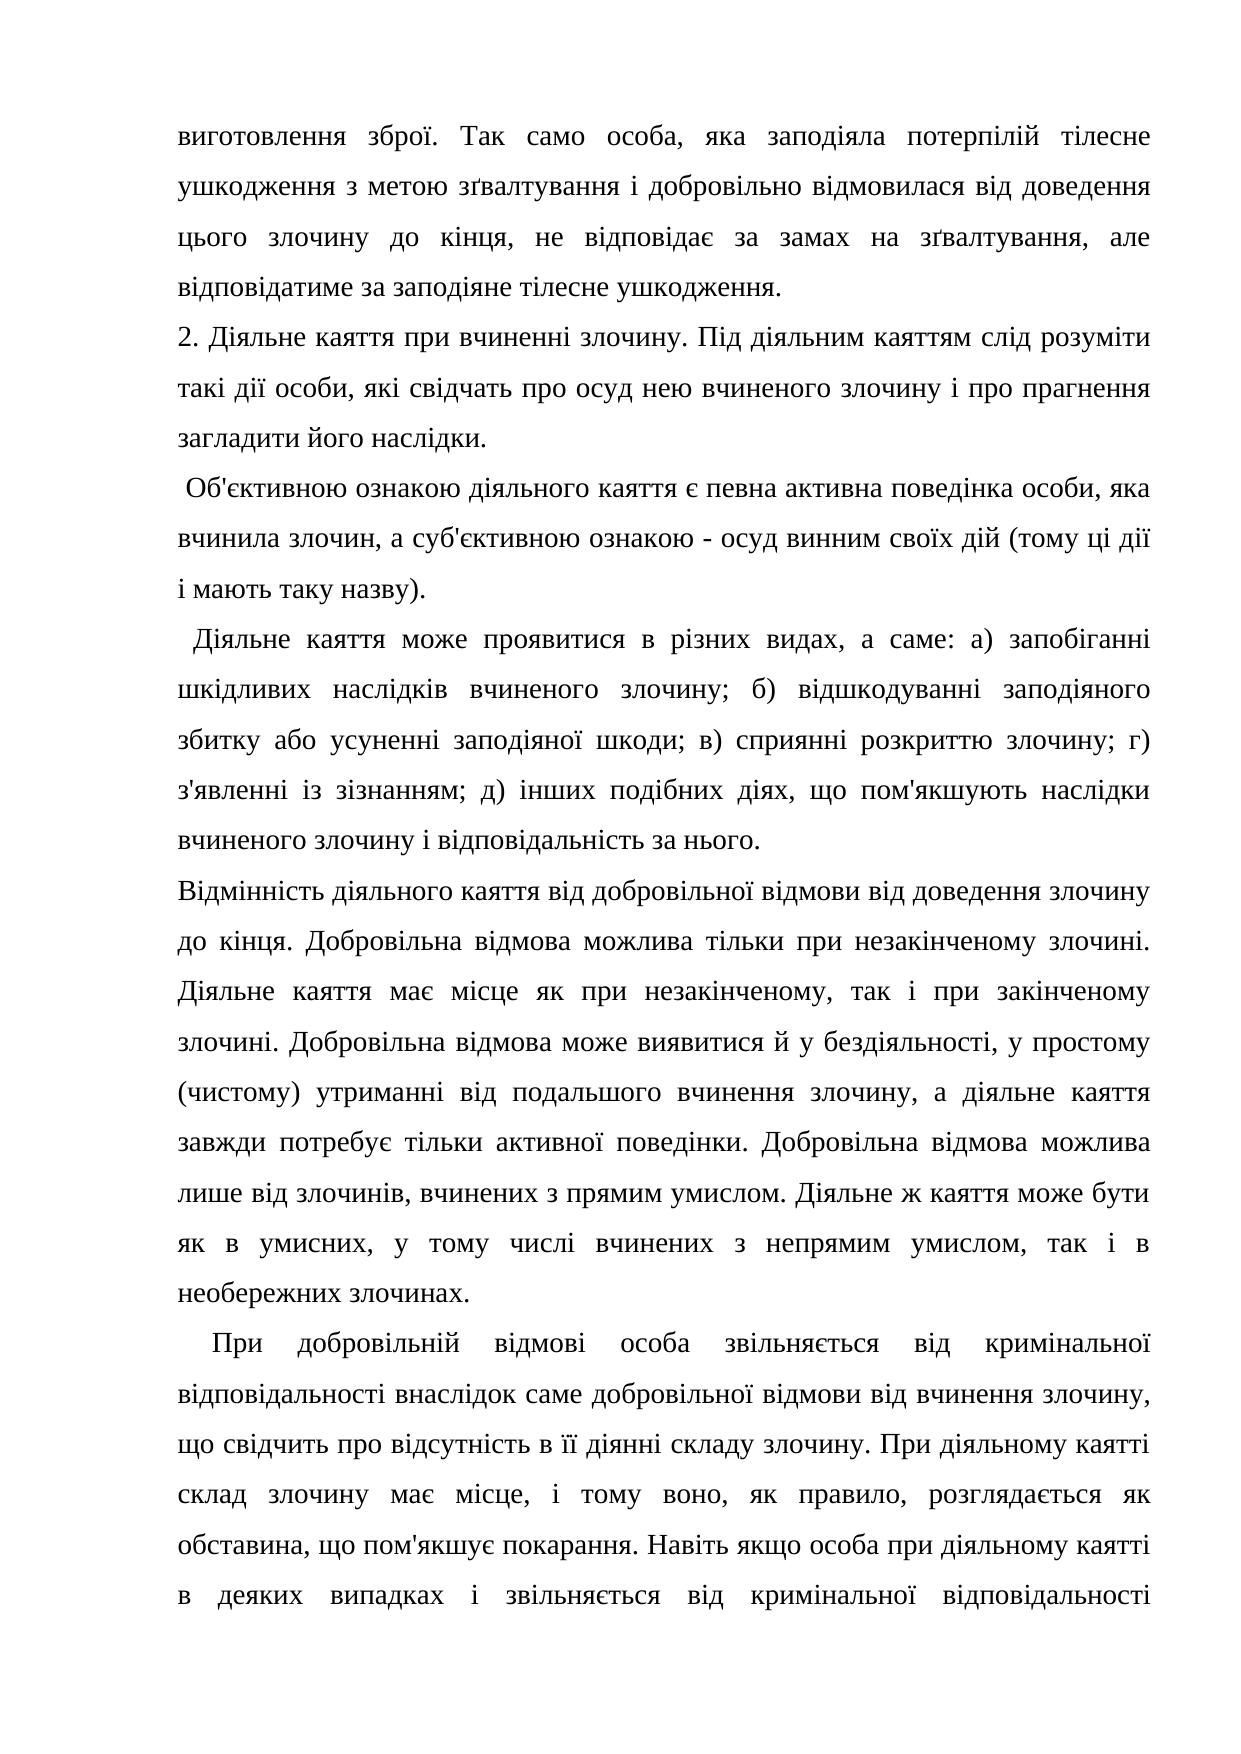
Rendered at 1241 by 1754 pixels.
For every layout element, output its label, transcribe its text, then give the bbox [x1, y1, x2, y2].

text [177, 118, 1152, 303]
text Відмінність діяльного каяття від добровільної відмови від доведення злочину до кінця. Добровільна відмова можлива тільки при незакінченому злочині. Діяльне каяття має місце як при незакінченому, так і при закінченому злочині. Добровільна відмова може виявитися й у бездіяльності, у простому (чистому) утриманні від подальшого вчинення злочину, а діяльне каяття завжди потребує тільки активної поведінки. Добровільна відмова можлива лише від злочинів, вчинених з прямим умислом. Діяльне ж каяття може бути як в умисних, у тому числі вчинених з непрямим умислом, так і в необережних злочинах. [177, 873, 1152, 1309]
text 2. Діяльне каяття при вчиненні злочину. Під діяльним каяттям слід розуміти такі дії особи, які свідчать про осуд нею вчиненого злочину і про прагнення загладити його наслідки. [177, 319, 1152, 453]
text Діяльне каяття може проявитися в різних видах, а саме: а) запобіганні шкідливих наслідків вчиненого злочину; б) відшкодуванні заподіяного збитку або усуненні заподіяної шкоди; в) сприянні розкриттю злочину; г) з'явленні із зізнанням; д) інших подібних діях, що пом'якшують наслідки вчиненого злочину і відповідальність за нього. [177, 621, 1152, 856]
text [177, 1326, 1152, 1611]
text Об'єктивною ознакою діяльного каяття є певна активна поведінка особи, яка вчинила злочин, а суб'єктивною ознакою - осуд винним своїх дій (тому ці дії і мають таку назву). [177, 470, 1152, 604]
